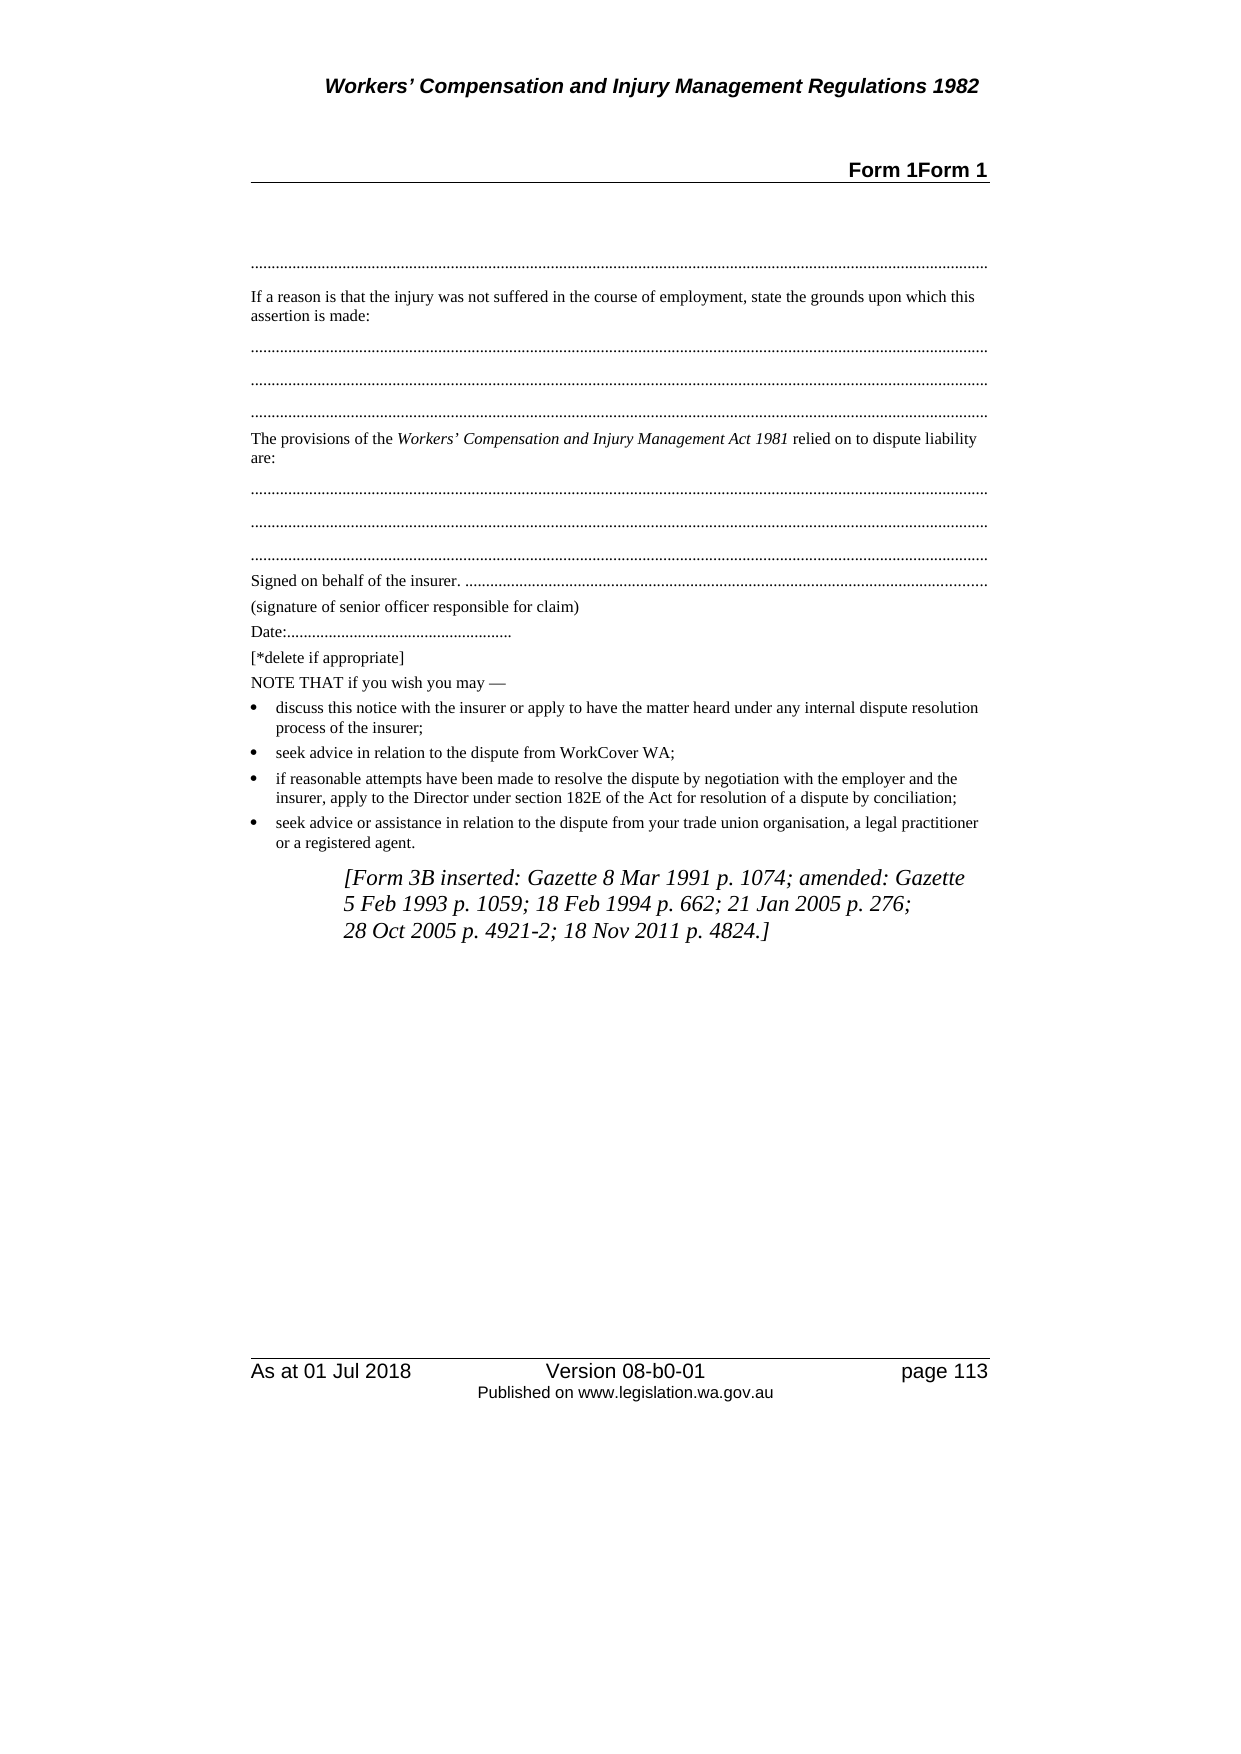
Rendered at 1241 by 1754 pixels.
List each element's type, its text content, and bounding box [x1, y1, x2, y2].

text NOTE THAT if you wish you may — [251, 673, 990, 692]
text Signed on behalf of the insurer. [251, 571, 990, 590]
list seek advice or assistance in relation to the dispute from your trade union organisation, a legal practitioner or a registered agent. [251, 813, 990, 852]
text If a reason is that the injury was not suffered in the course of employment, state the grounds upon which this assertion is made: [251, 286, 990, 325]
list discuss this notice with the insurer or apply to have the matter heard under any internal dispute resolution process of the insurer; [251, 698, 990, 737]
text [Form 3B inserted: Gazette 8 Mar 1991 p. 1074; amended: Gazette 5 Feb 1993 p. 1059; 18 Feb 1994 p. 662; 21 Jan 2005 p. 276; 28 Oct 2005 p. 4921-2; 18 Nov 2011 p. 4824.] [251, 864, 990, 943]
text [*delete if appropriate] [251, 647, 990, 667]
text (signature of senior officer responsible for claim) [251, 597, 990, 616]
text The provisions of the Workers’ Compensation and Injury Management Act 1981 relied on to dispute liability are: [251, 429, 990, 467]
text Date:...................................................... [251, 622, 990, 641]
list seek advice in relation to the dispute from ; [251, 743, 990, 762]
list if reasonable attempts have been made to resolve the dispute by negotiation with the employer and the insurer, apply to the Director under section 182E of the Act for resolution of a dispute by conciliation; [251, 768, 990, 807]
